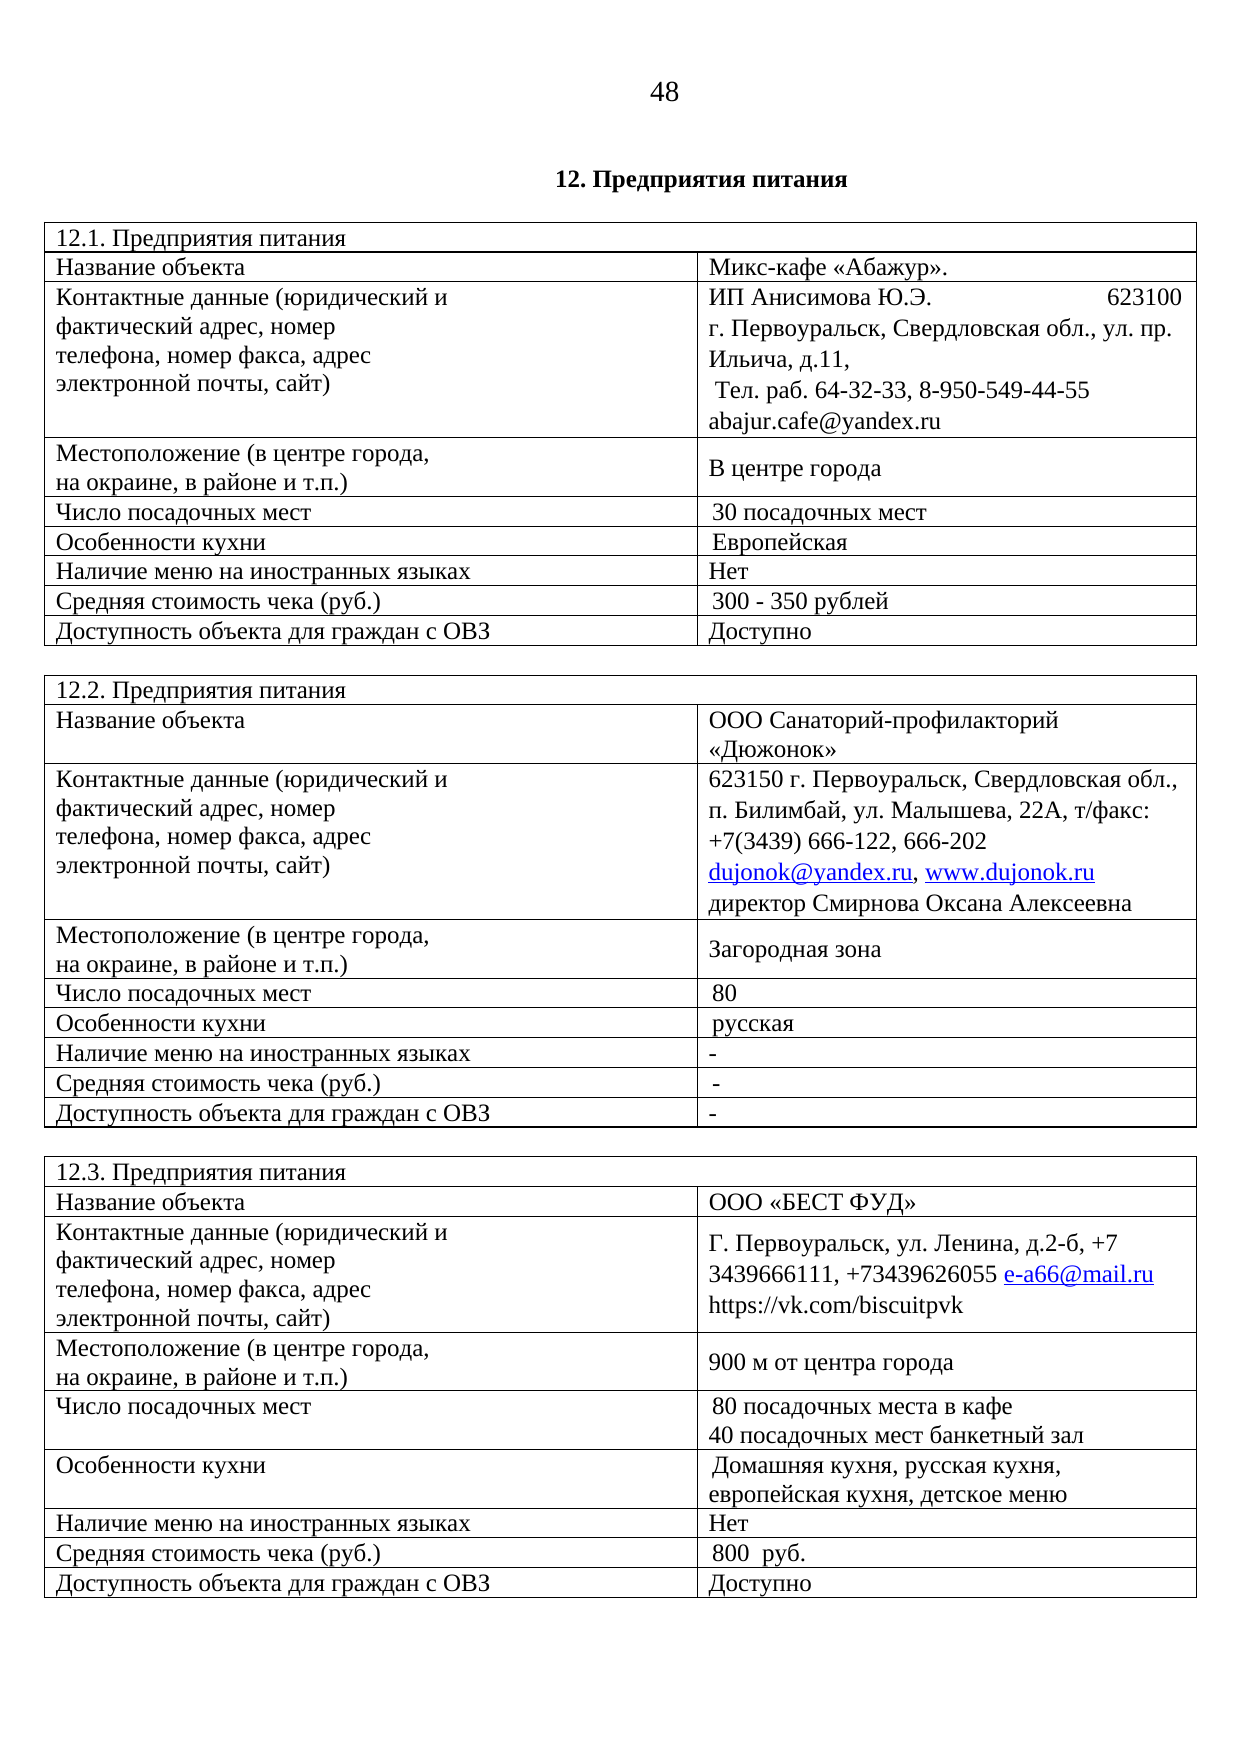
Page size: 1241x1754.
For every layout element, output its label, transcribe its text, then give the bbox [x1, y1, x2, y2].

table_cell Особенности кухни [45, 1450, 697, 1507]
table_cell В центре города [698, 438, 1196, 496]
table_cell Число посадочных мест [45, 497, 697, 526]
table_cell Контактные данные (юридический и фактический адрес, номер телефона, номер факса, адрес электронной почты, сайт) [45, 282, 697, 437]
table_cell Средняя стоимость чека (руб.) [45, 1068, 697, 1097]
table_cell ИП Анисимова Ю.Э. 623100 г. Первоуральск, Свердловская обл., ул. пр. Ильича, д.11, Тел. раб. 64-32-33, 8-950-549-44-55 abajur.cafe@yandex.ru [698, 282, 1196, 437]
table_header 12.1. Предприятия питания [45, 223, 1196, 251]
table_cell Местоположение (в центре города, на окраине, в районе и т.п.) [45, 438, 697, 496]
table_cell Доступно [698, 1568, 1196, 1597]
table_cell 80 [698, 979, 1196, 1007]
table_cell 300 - 350 рублей [698, 586, 1196, 615]
table_cell - [698, 1068, 1196, 1097]
table_cell ООО Санаторий-профилакторий «Дюжонок» [698, 705, 1196, 763]
table_cell Доступность объекта для граждан с ОВЗ [45, 616, 697, 645]
table_cell Название объекта [45, 705, 697, 763]
table_cell 623150 г. Первоуральск, Свердловская обл., п. Билимбай, ул. Малышева, 22А, т/факс: +7(3439) 666-122, 666-202 dujonok@yandex.ru, www.dujonok.ru директор Смирнова Оксана Алексеевна [698, 764, 1196, 919]
table_cell 800 руб. [698, 1538, 1196, 1567]
table_cell Особенности кухни [45, 527, 697, 555]
table_cell - [698, 1038, 1196, 1067]
table_header 12.2. Предприятия питания [45, 676, 1196, 704]
table_cell Наличие меню на иностранных языках [45, 1509, 697, 1537]
table_cell Название объекта [45, 253, 697, 281]
table_cell Особенности кухни [45, 1008, 697, 1037]
table_cell Доступность объекта для граждан с ОВЗ [45, 1568, 697, 1597]
table_cell Загородная зона [698, 920, 1196, 977]
table_cell Наличие меню на иностранных языках [45, 1038, 697, 1067]
table_cell Доступность объекта для граждан с ОВЗ [45, 1098, 697, 1126]
table_cell Контактные данные (юридический и фактический адрес, номер телефона, номер факса, адрес электронной почты, сайт) [45, 1217, 697, 1332]
table_cell Число посадочных мест [45, 979, 697, 1007]
table_cell Европейская [698, 527, 1196, 555]
table_cell русская [698, 1008, 1196, 1037]
table_cell Средняя стоимость чека (руб.) [45, 586, 697, 615]
table_cell Г. Первоуральск, ул. Ленина, д.2-б, +7 3439666111, +73439626055 e-a66@mail.ru https://vk.com/biscuitpvk [698, 1217, 1196, 1332]
table_cell 80 посадочных места в кафе 40 посадочных мест банкетный зал [698, 1391, 1196, 1449]
table_cell Контактные данные (юридический и фактический адрес, номер телефона, номер факса, адрес электронной почты, сайт) [45, 764, 697, 919]
table_cell Домашняя кухня, русская кухня, европейская кухня, детское меню [698, 1450, 1196, 1507]
table_cell ООО «БЕСТ ФУД» [698, 1187, 1196, 1216]
table_cell - [698, 1098, 1196, 1126]
text 12. Предприятия питания [148, 164, 1181, 193]
table_cell Доступно [698, 616, 1196, 645]
table_cell Местоположение (в центре города, на окраине, в районе и т.п.) [45, 920, 697, 977]
table_cell Наличие меню на иностранных языках [45, 556, 697, 585]
table_cell Микс-кафе «Абажур». [698, 253, 1196, 281]
table_cell Название объекта [45, 1187, 697, 1216]
table_cell 30 посадочных мест [698, 497, 1196, 526]
table_cell 900 м от центра города [698, 1333, 1196, 1390]
table_cell Местоположение (в центре города, на окраине, в районе и т.п.) [45, 1333, 697, 1390]
table_cell Нет [698, 1509, 1196, 1537]
table_header 12.3. Предприятия питания [45, 1157, 1196, 1186]
table_cell Число посадочных мест [45, 1391, 697, 1449]
table_cell Средняя стоимость чека (руб.) [45, 1538, 697, 1567]
table_cell Нет [698, 556, 1196, 585]
